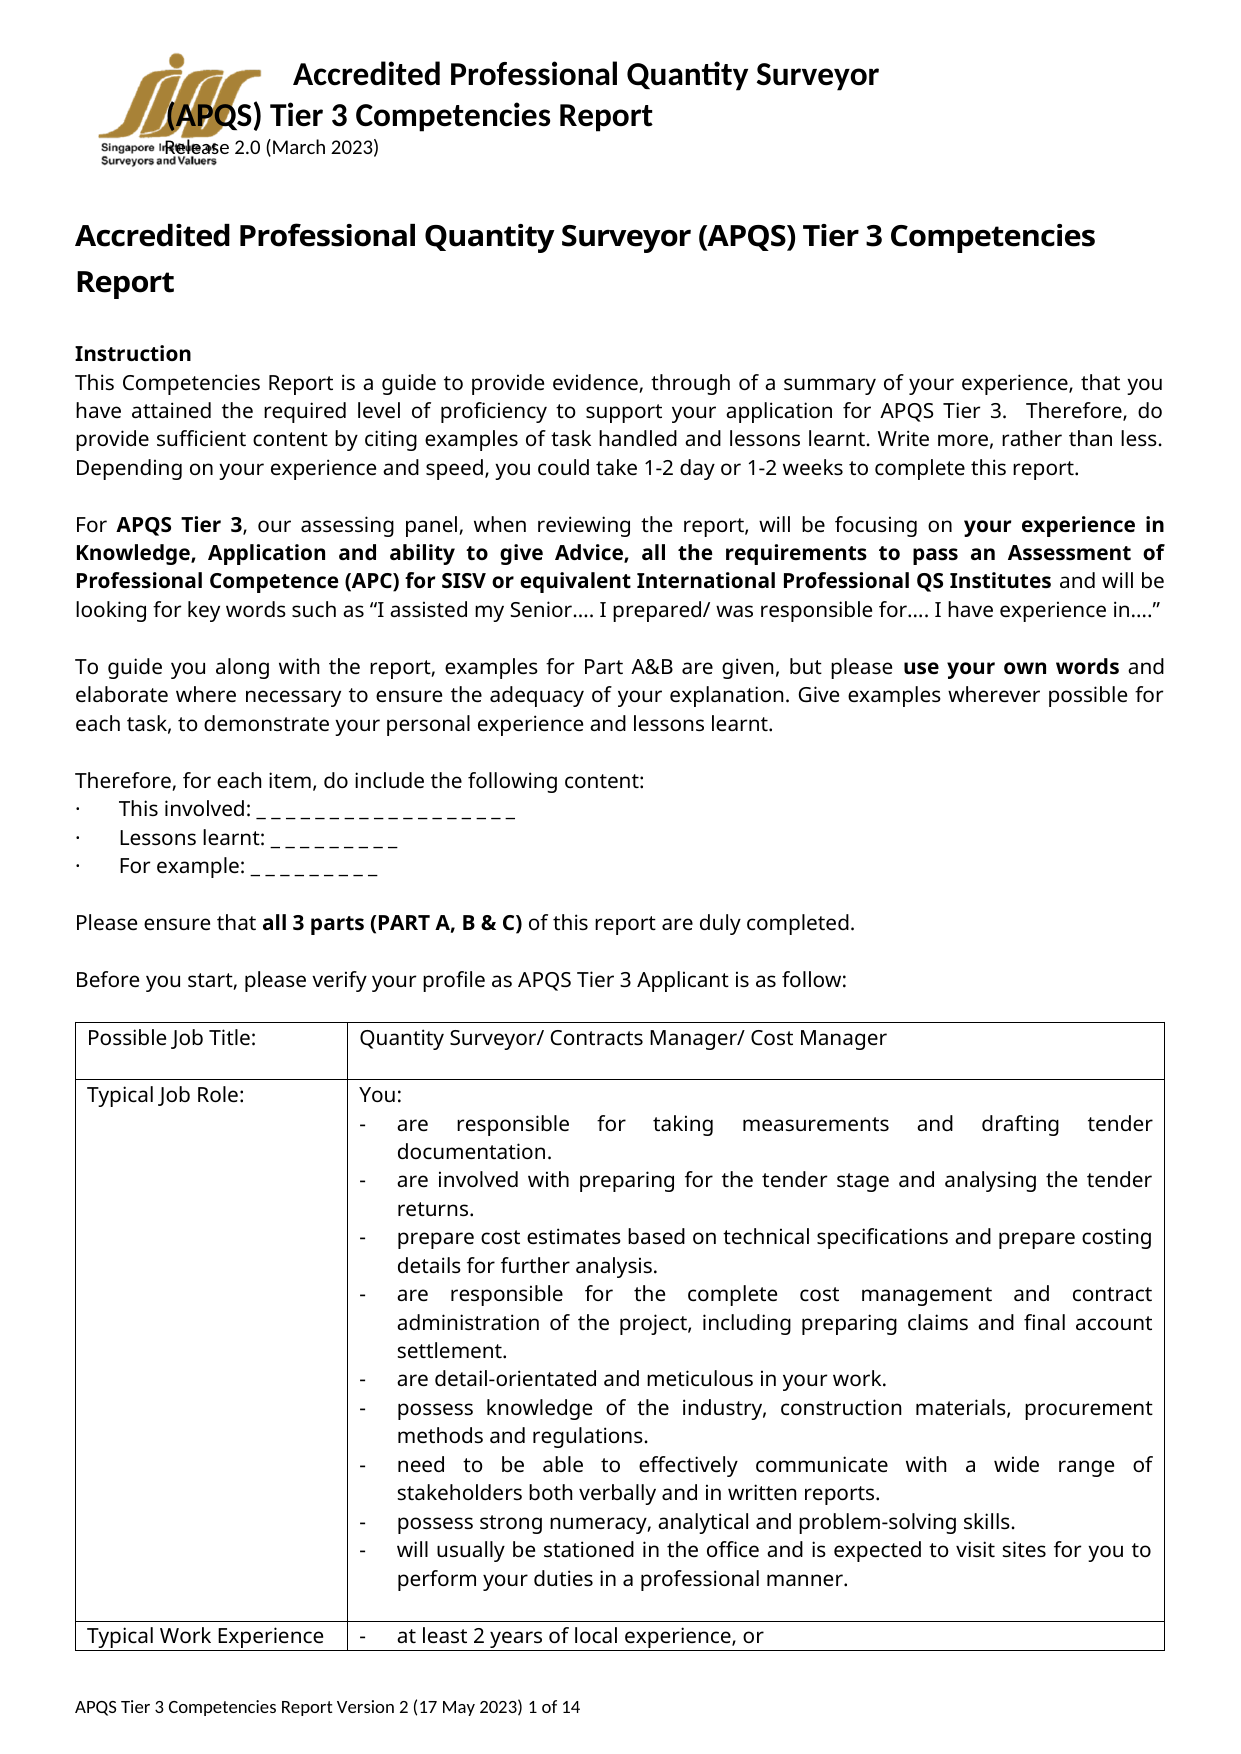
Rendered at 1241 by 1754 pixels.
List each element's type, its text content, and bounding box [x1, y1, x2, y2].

text · This involved: _ _ _ _ _ _ _ _ _ _ _ _ _ _ _ _ _ _ [75, 794, 1165, 823]
text Please ensure that all 3 parts (PART A, B & C) of this report are duly completed. [75, 908, 1165, 936]
text Accredited Professional Quantity Surveyor (APQS) Tier 3 Competencies Report [75, 215, 1165, 301]
text For APQS Tier 3, our assessing panel, when reviewing the report, will be focusing on your experience in Knowledge, Application and ability to give Advice, all the requirements to pass an Assessment of Professional Competence (APC) for SISV or equivalent International Professional QS Institutes and will be looking for key words such as “I assisted my Senior…. I prepared/ was responsible for…. I have experience in….” [75, 510, 1165, 623]
text This Competencies Report is a guide to provide evidence, through of a summary of your experience, that you have attained the required level of proficiency to support your application for APQS Tier 3. Therefore, do provide sufficient content by citing examples of task handled and lessons learnt. Write more, rather than less. Depending on your experience and speed, you could take 1-2 day or 1-2 weeks to complete this report. [75, 368, 1165, 481]
picture [94, 50, 265, 175]
text Before you start, please verify your profile as APQS Tier 3 Applicant is as follow: [75, 965, 1165, 993]
table_cell at least 2 years of local experience, or at least 5 years, 1 of which must be local experience. [348, 1622, 1164, 1650]
table_cell Typical Work Experience [76, 1622, 347, 1650]
table_cell Typical Job Role: [76, 1080, 347, 1621]
text Instruction [75, 339, 1165, 368]
text · For example: _ _ _ _ _ _ _ _ _ [75, 851, 1165, 879]
text To guide you along with the report, examples for Part A&B are given, but please use your own words and elaborate where necessary to ensure the adequacy of your explanation. Give examples wherever possible for each task, to demonstrate your personal experience and lessons learnt. [75, 652, 1165, 737]
table_cell You: are responsible for taking measurements and drafting tender documentation. are involved with preparing for the tender stage and analysing the tender returns. prepare cost estimates based on technical specifications and prepare costing details for further analysis. are responsible for the complete cost management and contract administration of the project, including preparing claims and final account settlement. are detail-orientated and meticulous in your work. possess knowledge of the industry, construction materials, procurement methods and regulations. need to be able to effectively communicate with a wide range of stakeholders both verbally and in written reports. possess strong numeracy, analytical and problem-solving skills. will usually be stationed in the office and is expected to visit sites for you to perform your duties in a professional manner. [348, 1080, 1164, 1621]
table_header Quantity Surveyor/ Contracts Manager/ Cost Manager [348, 1023, 1164, 1079]
text Therefore, for each item, do include the following content: [75, 766, 1165, 794]
text · Lessons learnt: _ _ _ _ _ _ _ _ _ [75, 823, 1165, 851]
table_header Possible Job Title: [76, 1023, 347, 1079]
